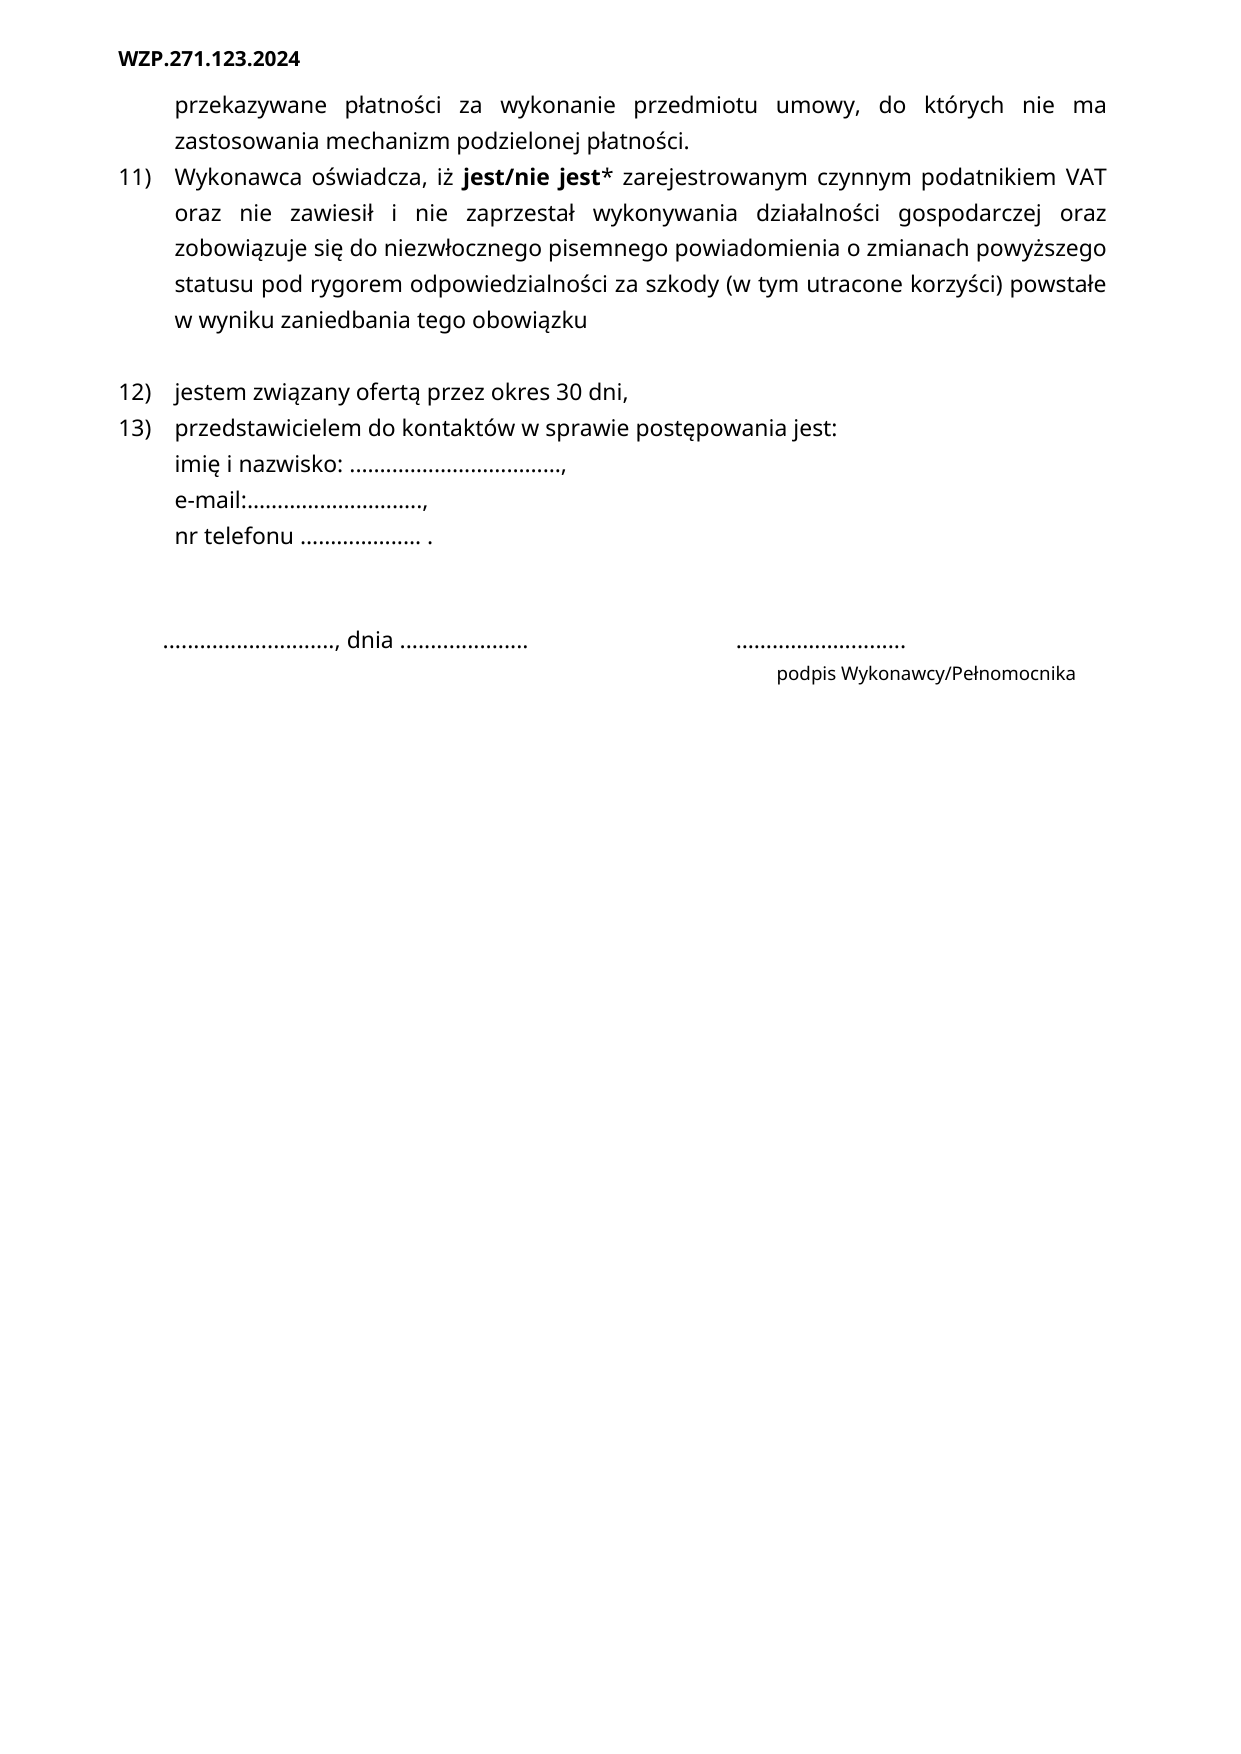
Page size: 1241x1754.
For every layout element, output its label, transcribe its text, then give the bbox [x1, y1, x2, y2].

list przedstawicielem do kontaktów w sprawie postępowania jest: [118, 412, 1107, 443]
text e-mail:……………………….., [174, 484, 1107, 515]
list jestem związany ofertą przez okres 30 dni, [118, 376, 1107, 407]
text podpis Wykonawcy/Pełnomocnika [679, 660, 1107, 686]
text nr telefonu ……………..… . [174, 520, 1107, 551]
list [118, 89, 1107, 156]
text imię i nazwisko: .……….……………………, [174, 448, 1107, 479]
list Wykonawca oświadcza, iż jest/nie jest* zarejestrowanym czynnym podatnikiem VAT oraz nie zawiesił i nie zaprzestał wykonywania działalności gospodarczej oraz zobowiązuje się do niezwłocznego pisemnego powiadomienia o zmianach powyższego statusu pod rygorem odpowiedzialności za szkody (w tym utracone korzyści) powstałe w wyniku zaniedbania tego obowiązku [118, 161, 1107, 336]
text ............................, dnia ..................... ……..………........... [162, 624, 1107, 656]
